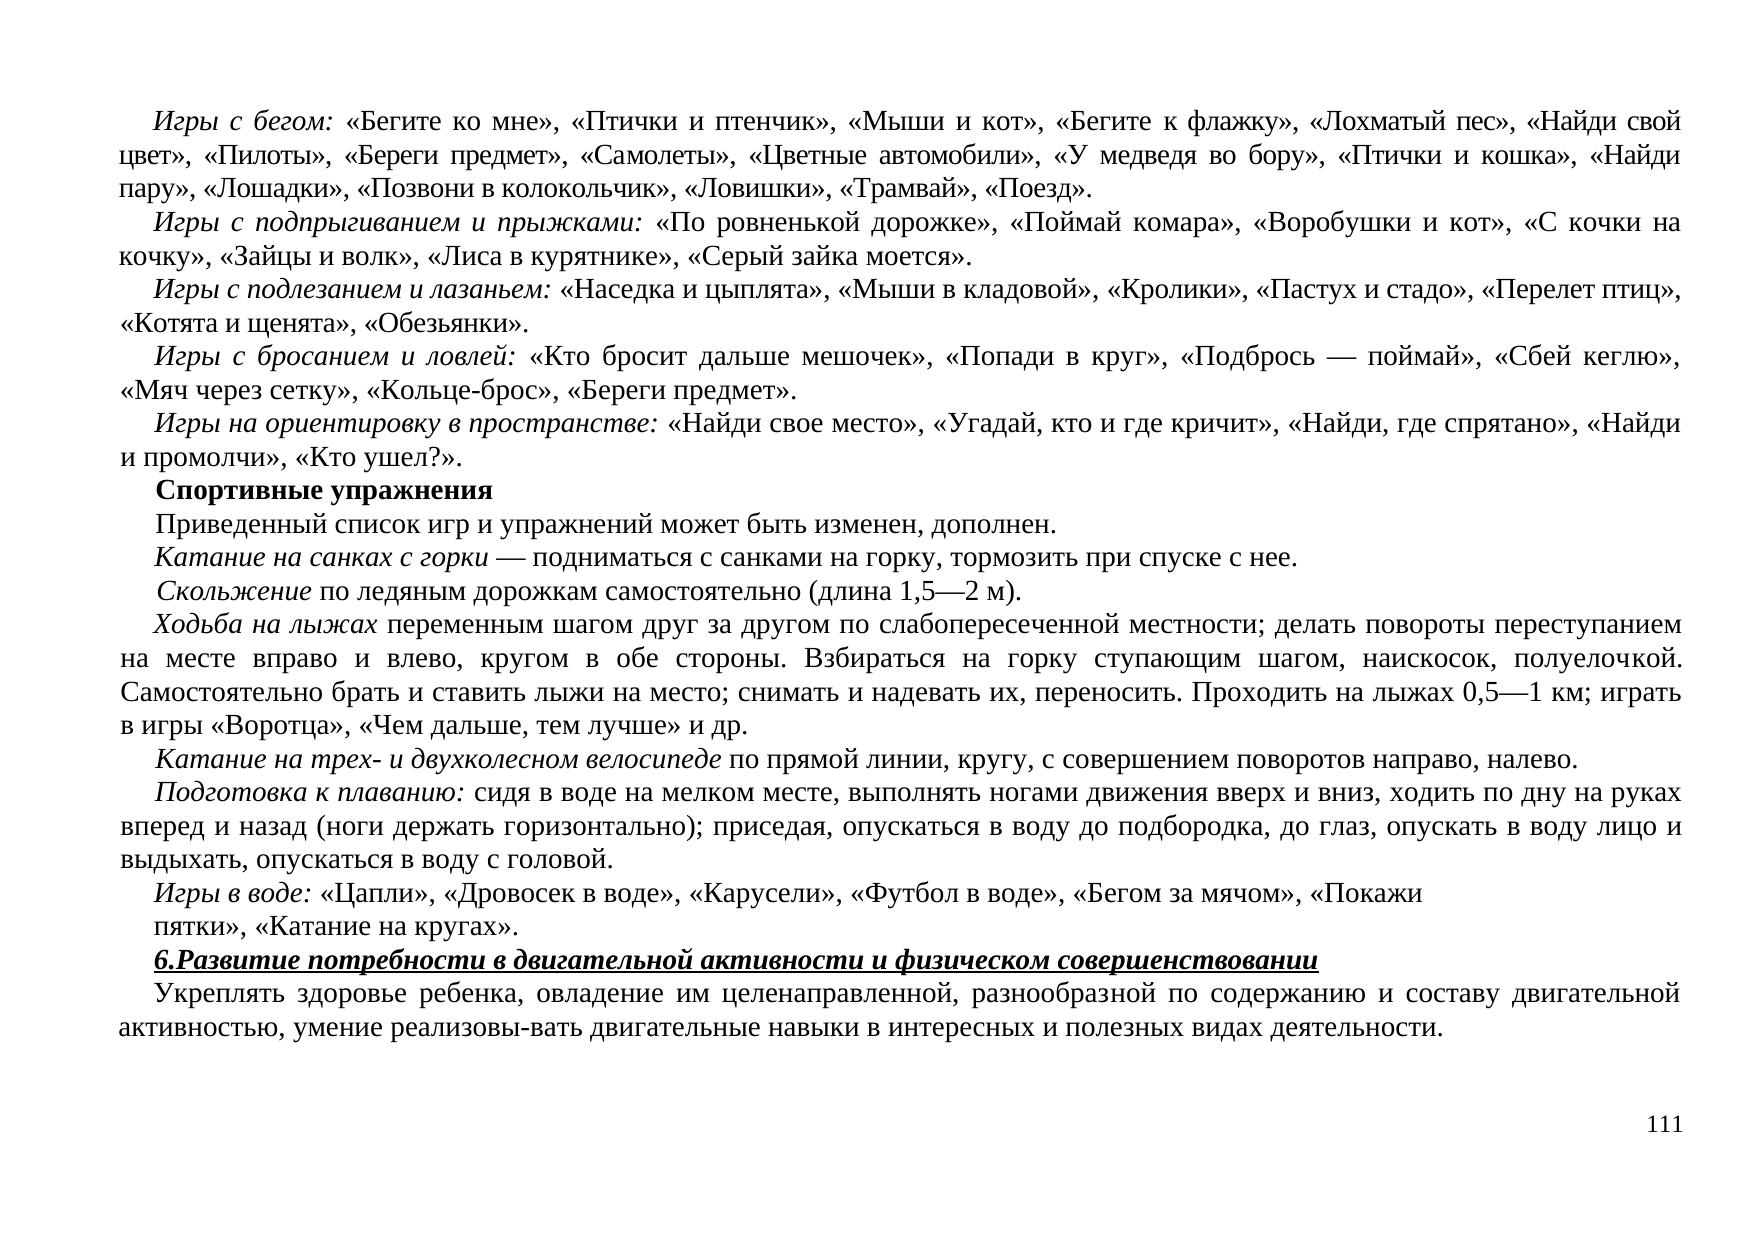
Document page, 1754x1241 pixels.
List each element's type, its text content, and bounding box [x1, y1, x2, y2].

text Игры на ориентировку в пространстве: «Найди свое место», «Угадай, кто и где кричит», «Найди, где спрятано», «Найди и промолчи», «Кто ушел?». [120, 405, 1682, 472]
text Скольжение по ледяным дорожкам самостоятельно (длина 1,5—2 м). [156, 573, 1683, 607]
text Игры с подпрыгиванием и прыжками: «По ровненькой дорожке», «Поймай комара», «Воробушки и кот», «С кочки на кочку», «Зайцы и волк», «Лиса в курятнике», «Серый зайка моется». [119, 204, 1682, 271]
text Ходьба на лыжах переменным шагом друг за другом по слабопересеченной местности; делать повороты переступанием на месте вправо и влево, кругом в обе стороны. Взбираться на горку ступающим шагом, наискосок, полуелочкой. Самостоятельно брать и ставить лыжи на место; снимать и надевать их, переносить. Проходить на лыжах 0,5—1 км; играть в игры «Воротца», «Чем дальше, тем лучше» и др. [120, 607, 1683, 741]
text Катание на трех- и двухколесном велосипеде по прямой линии, кругу, с совершением поворотов направо, налево. [121, 741, 1683, 774]
text Приведенный список игр и упражнений может быть изменен, дополнен. [155, 506, 1683, 539]
text Игры с бегом: «Бегите ко мне», «Птички и птенчик», «Мыши и кот», «Бегите к флажку», «Лохматый пес», «Найди свой цвет», «Пилоты», «Береги предмет», «Самолеты», «Цветные автомобили», «У медведя во бору», «Птички и кошка», «Найди пару», «Лошадки», «Позвони в колокольчик», «Ловишки», «Трамвай», «Поезд». [119, 103, 1682, 204]
text Игры с бросанием и ловлей: «Кто бросит дальше мешочек», «Попади в круг», «Подбрось — поймай», «Сбей кеглю», «Мяч через сетку», «Кольце-брос», «Береги предмет». [119, 338, 1682, 405]
text Подготовка к плаванию: сидя в воде на мелком месте, выполнять ногами движения вверх и вниз, ходить по дну на руках вперед и назад (ноги держать горизонтально); приседая, опускаться в воду до подбородка, до глаз, опускать в воду лицо и выдыхать, опускаться в воду с головой. [120, 774, 1683, 875]
text Катание на санках с горки — подниматься с санками на горку, тормозить при спуске с нее. [120, 539, 1683, 573]
text Укреплять здоровье ребенка, овладение им целенаправленной, разнообразной по содержанию и составу двигательной активностью, умение реализовы-вать двигательные навыки в интересных и полезных видах деятельности. [118, 976, 1681, 1043]
text 6.Развитие потребности в двигательной активности и физическом совершенствовании [154, 942, 1507, 976]
text Спортивные упражнения [155, 472, 1683, 506]
text Игры с подлезанием и лазаньем: «Наседка и цыплята», «Мыши в кладовой», «Кролики», «Пастух и стадо», «Перелет птиц», «Котята и щенята», «Обезьянки». [119, 271, 1682, 338]
text Игры в воде: «Цапли», «Дровосек в воде», «Карусели», «Футбол в воде», «Бегом за мячом», «Покажи пятки», «Катание на кругах». [154, 875, 1507, 942]
